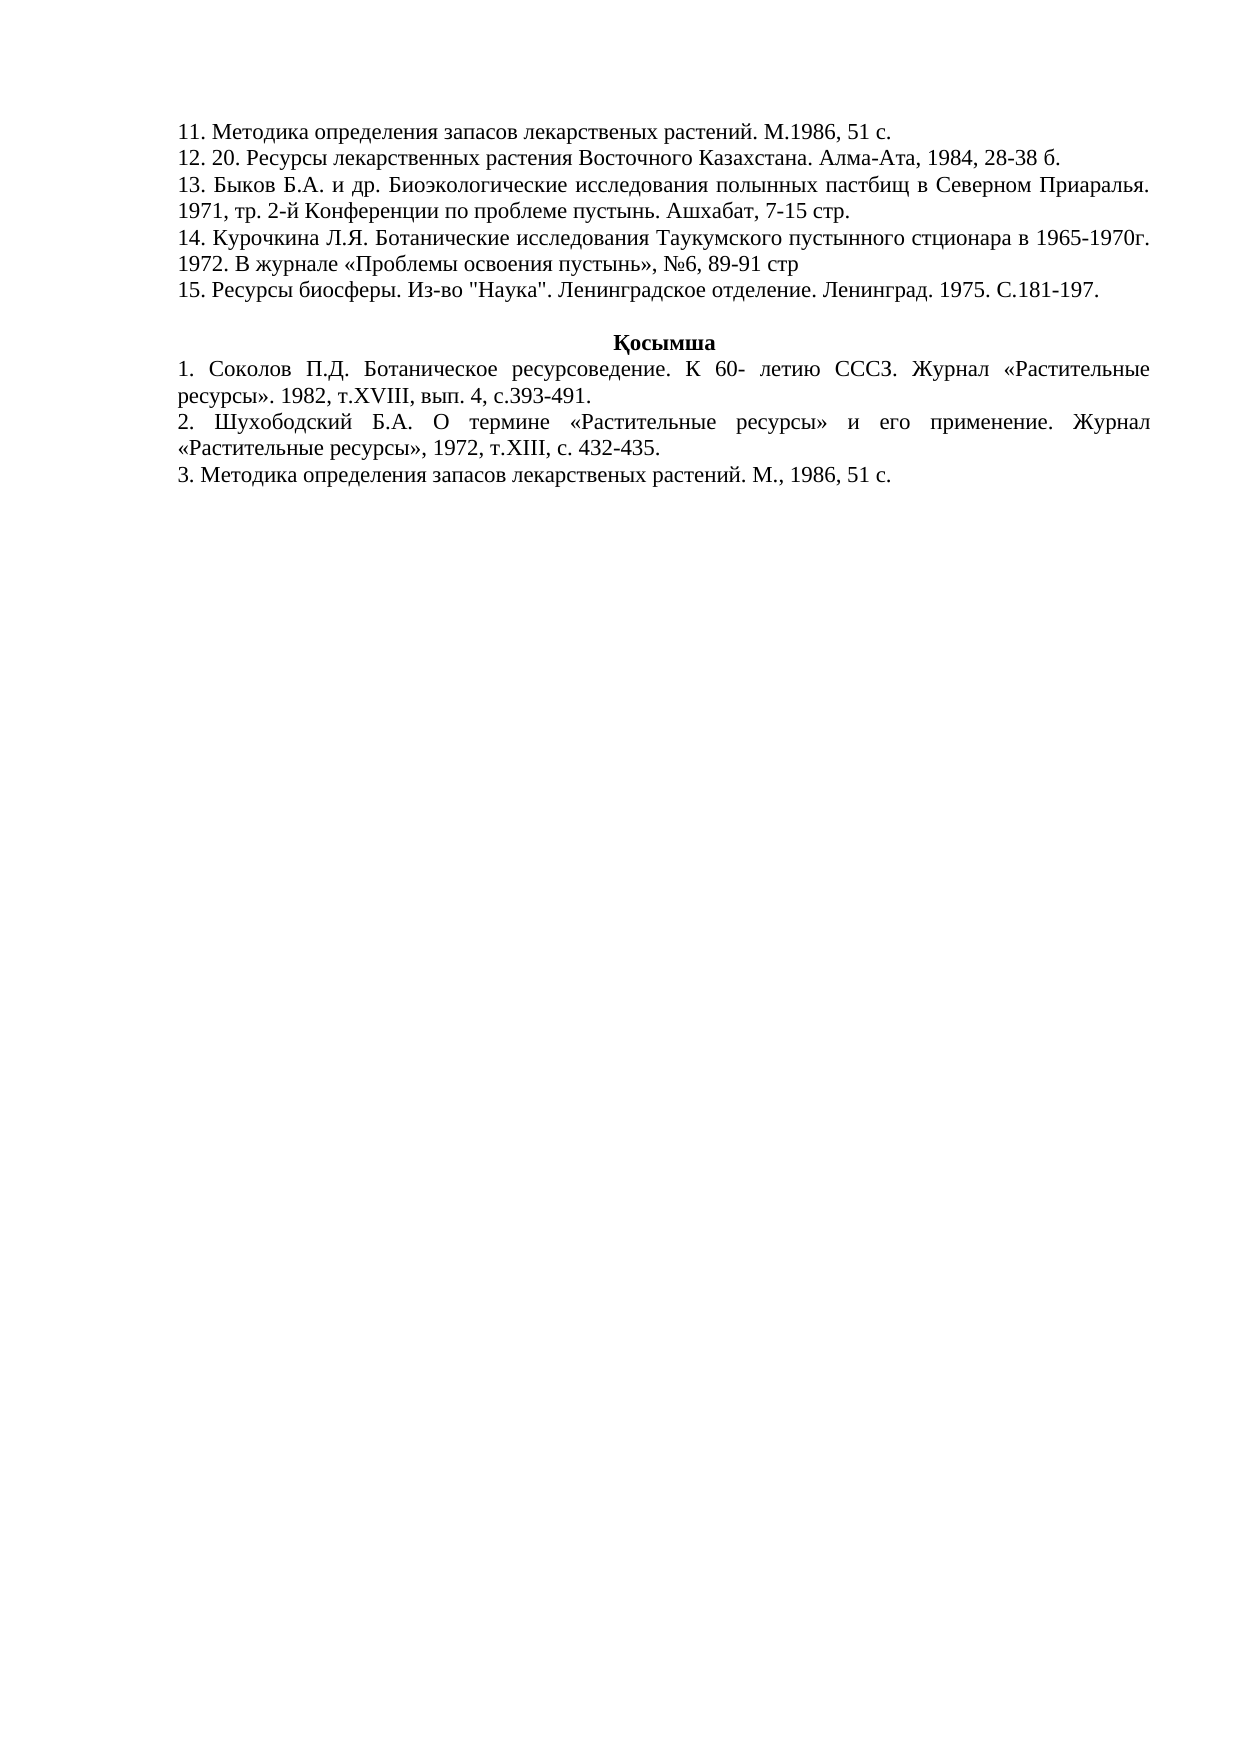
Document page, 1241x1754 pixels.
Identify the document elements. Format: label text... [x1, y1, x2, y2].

text 11. Методика определения запасов лекарственых растений. М.1986, 51 с. [177, 118, 1152, 144]
text 3. Методика определения запасов лекарственых растений. М., 1986, 51 с. [177, 461, 1152, 487]
text 1. Соколов П.Д. Ботаническое ресурсоведение. К 60- летию СССЗ. Журнал «Растительные ресурсы». 1982, т.XVIII, вып. 4, с.393-491. [177, 355, 1152, 408]
text 13. Быков Б.А. и др. Биоэкологические исследования полынных пастбищ в Северном Приаралья. 1971, тр. 2-й Конференции по проблеме пустынь. Ашхабат, 7-15 стр. [177, 171, 1152, 223]
text 15. Ресурсы биосферы. Из-во "Наука". Ленинградское отделение. Ленинград. 1975. С.181-197. [177, 276, 1152, 303]
text 2. Шухободский Б.А. О термине «Растительные ресурсы» и его применение. Журнал «Растительные ресурсы», 1972, т.XIII, с. 432-435. [177, 408, 1152, 461]
text 14. Курочкина Л.Я. Ботанические исследования Таукумского пустынного стционара в 1965-1970г. 1972. В журнале «Проблемы освоения пустынь», №6, 89-91 стр [177, 223, 1152, 276]
text Қосымша [177, 329, 1152, 355]
text 12. 20. Ресурсы лекарственных растения Восточного Казахстана. Алма-Ата, 1984, 28-38 б. [177, 144, 1152, 171]
